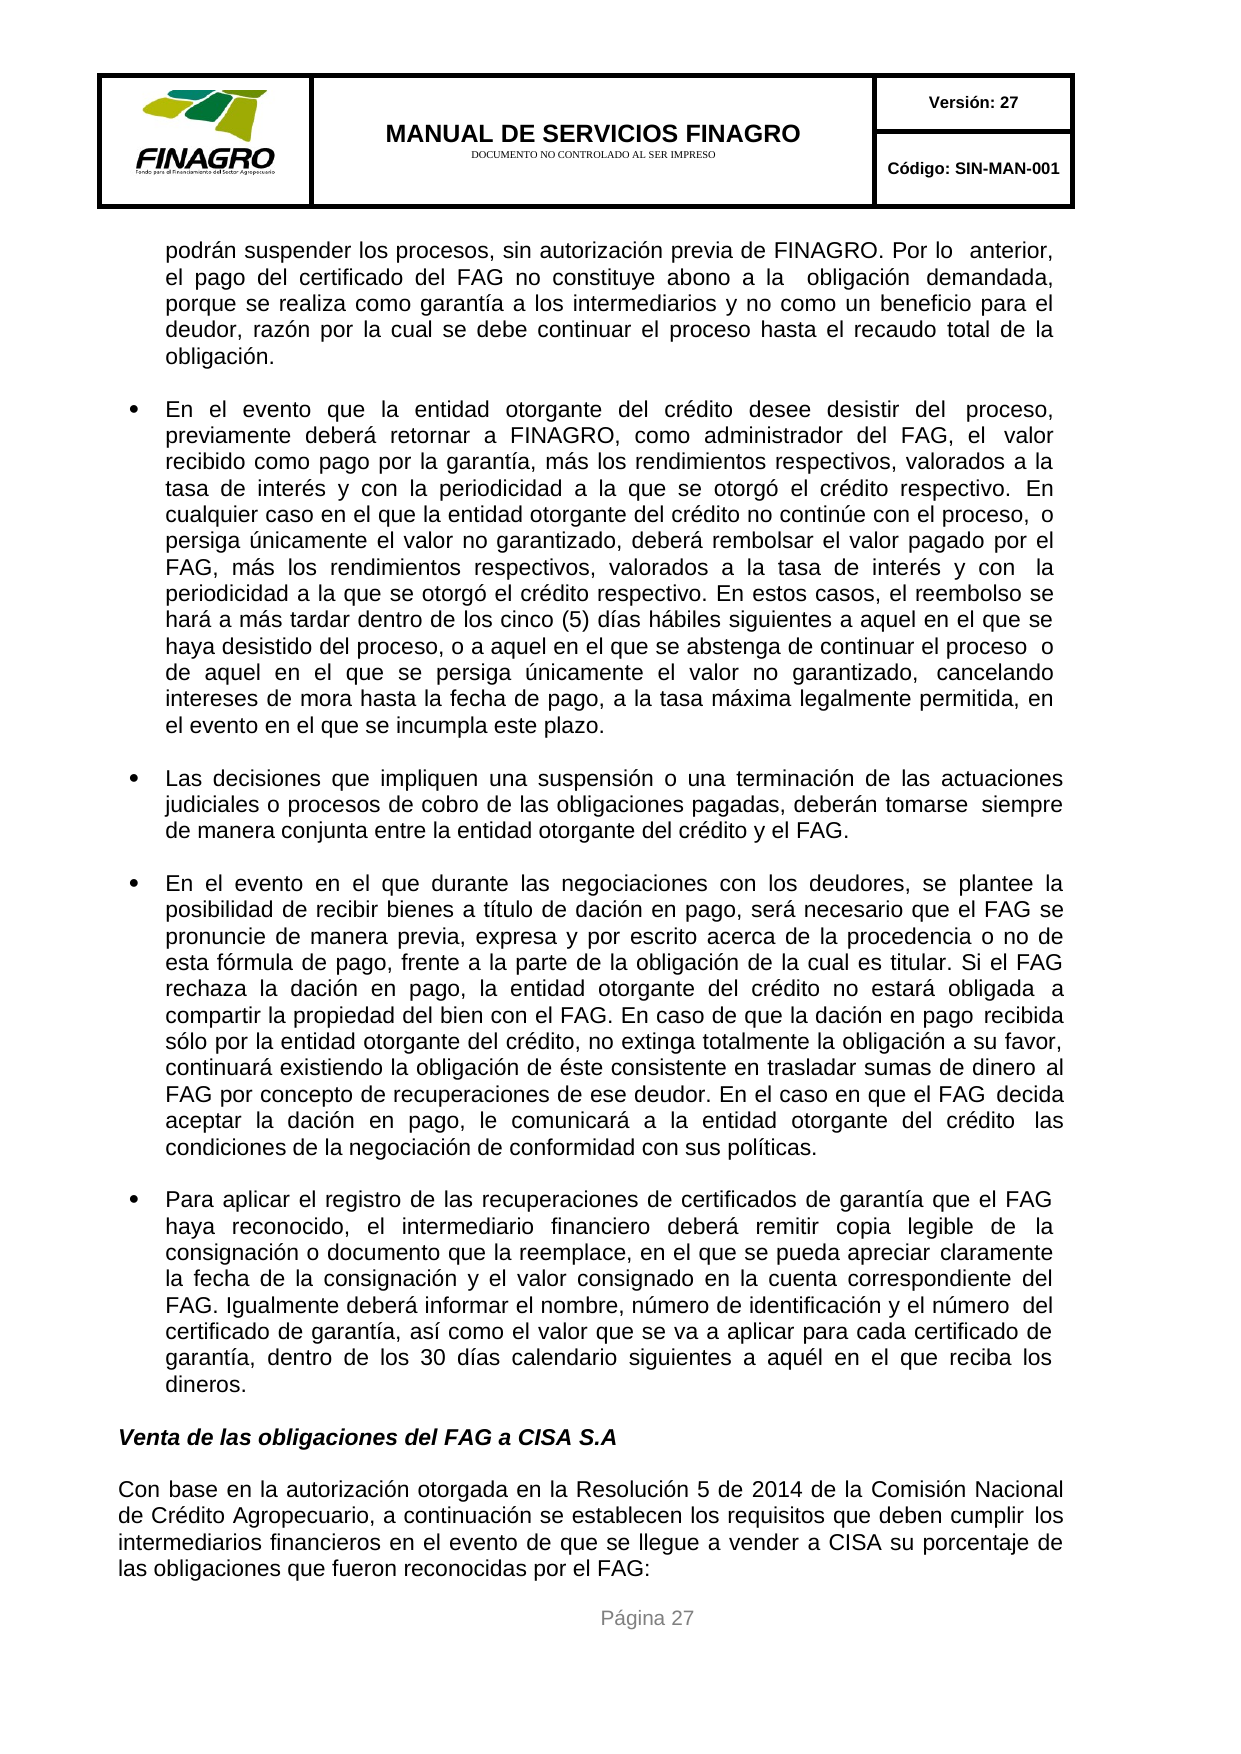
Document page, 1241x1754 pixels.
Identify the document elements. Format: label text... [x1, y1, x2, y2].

text podrán suspender los procesos, sin autorización previa de FINAGRO. Por lo anterior, el pago del certificado del FAG no constituye abono a la obligación demandada, porque se realiza como garantía a los intermediarios y no como un beneficio para el deudor, razón por la cual se debe continuar el proceso hasta el recaudo total de la obligación. [165, 237, 1053, 369]
table_cell Código: SIN-MAN-001 [877, 134, 1070, 204]
table_header Versión: 27 [877, 78, 1070, 129]
list En el evento en el que durante las negociaciones con los deudores, se plantee la posibilidad de recibir bienes a título de dación en pago, será necesario que el FAG se pronuncie de manera previa, expresa y por escrito acerca de la procedencia o no de esta fórmula de pago, frente a la parte de la obligación de la cual es titular. Si el FAG rechaza la dación en pago, la entidad otorgante del crédito no estará obligada a compartir la propiedad del bien con el FAG. En caso de que la dación en pago recibida sólo por la entidad otorgante del crédito, no extinga totalmente la obligación a su favor, continuará existiendo la obligación de éste consistente en trasladar sumas de dinero al FAG por concepto de recuperaciones de ese deudor. En el caso en que el FAG decida aceptar la dación en pago, le comunicará a la entidad otorgante del crédito las condiciones de la negociación de conformidad con sus políticas. [130, 870, 1064, 1160]
picture [130, 90, 279, 179]
text Con base en la autorización otorgada en la Resolución 5 de 2014 de la Comisión Nacional de Crédito Agropecuario, a continuación se establecen los requisitos que deben cumplir los intermediarios financieros en el evento de que se llegue a vender a CISA su porcentaje de las obligaciones que fueron reconocidas por el FAG: [118, 1476, 1063, 1582]
text Venta de las obligaciones del FAG a CISA S.A [118, 1423, 1092, 1450]
list Las decisiones que impliquen una suspensión o una terminación de las actuaciones judiciales o procesos de cobro de las obligaciones pagadas, deberán tomarse siempre de manera conjunta entre la entidad otorgante del crédito y el FAG. [130, 764, 1063, 843]
text Página 27 [306, 1606, 989, 1630]
table_header [102, 78, 309, 204]
table_header MANUAL DE SERVICIOS FINAGRO DOCUMENTO NO CONTROLADO AL SER IMPRESO [314, 78, 872, 204]
list En el evento que la entidad otorgante del crédito desee desistir del proceso, previamente deberá retornar a FINAGRO, como administrador del FAG, el valor recibido como pago por la garantía, más los rendimientos respectivos, valorados a la tasa de interés y con la periodicidad a la que se otorgó el crédito respectivo. En cualquier caso en el que la entidad otorgante del crédito no continúe con el proceso, o persiga únicamente el valor no garantizado, deberá rembolsar el valor pagado por el FAG, más los rendimientos respectivos, valorados a la tasa de interés y con la periodicidad a la que se otorgó el crédito respectivo. En estos casos, el reembolso se hará a más tardar dentro de los cinco (5) días hábiles siguientes a aquel en el que se haya desistido del proceso, o a aquel en el que se abstenga de continuar el proceso o de aquel en el que se persiga únicamente el valor no garantizado, cancelando intereses de mora hasta la fecha de pago, a la tasa máxima legalmente permitida, en el evento en el que se incumpla este plazo. [130, 396, 1053, 738]
list Para aplicar el registro de las recuperaciones de certificados de garantía que el FAG haya reconocido, el intermediario financiero deberá remitir copia legible de la consignación o documento que la reemplace, en el que se pueda apreciar claramente la fecha de la consignación y el valor consignado en la cuenta correspondiente del FAG. Igualmente deberá informar el nombre, número de identificación y el número del certificado de garantía, así como el valor que se va a aplicar para cada certificado de garantía, dentro de los 30 días calendario siguientes a aquél en el que reciba los dineros. [130, 1186, 1053, 1397]
